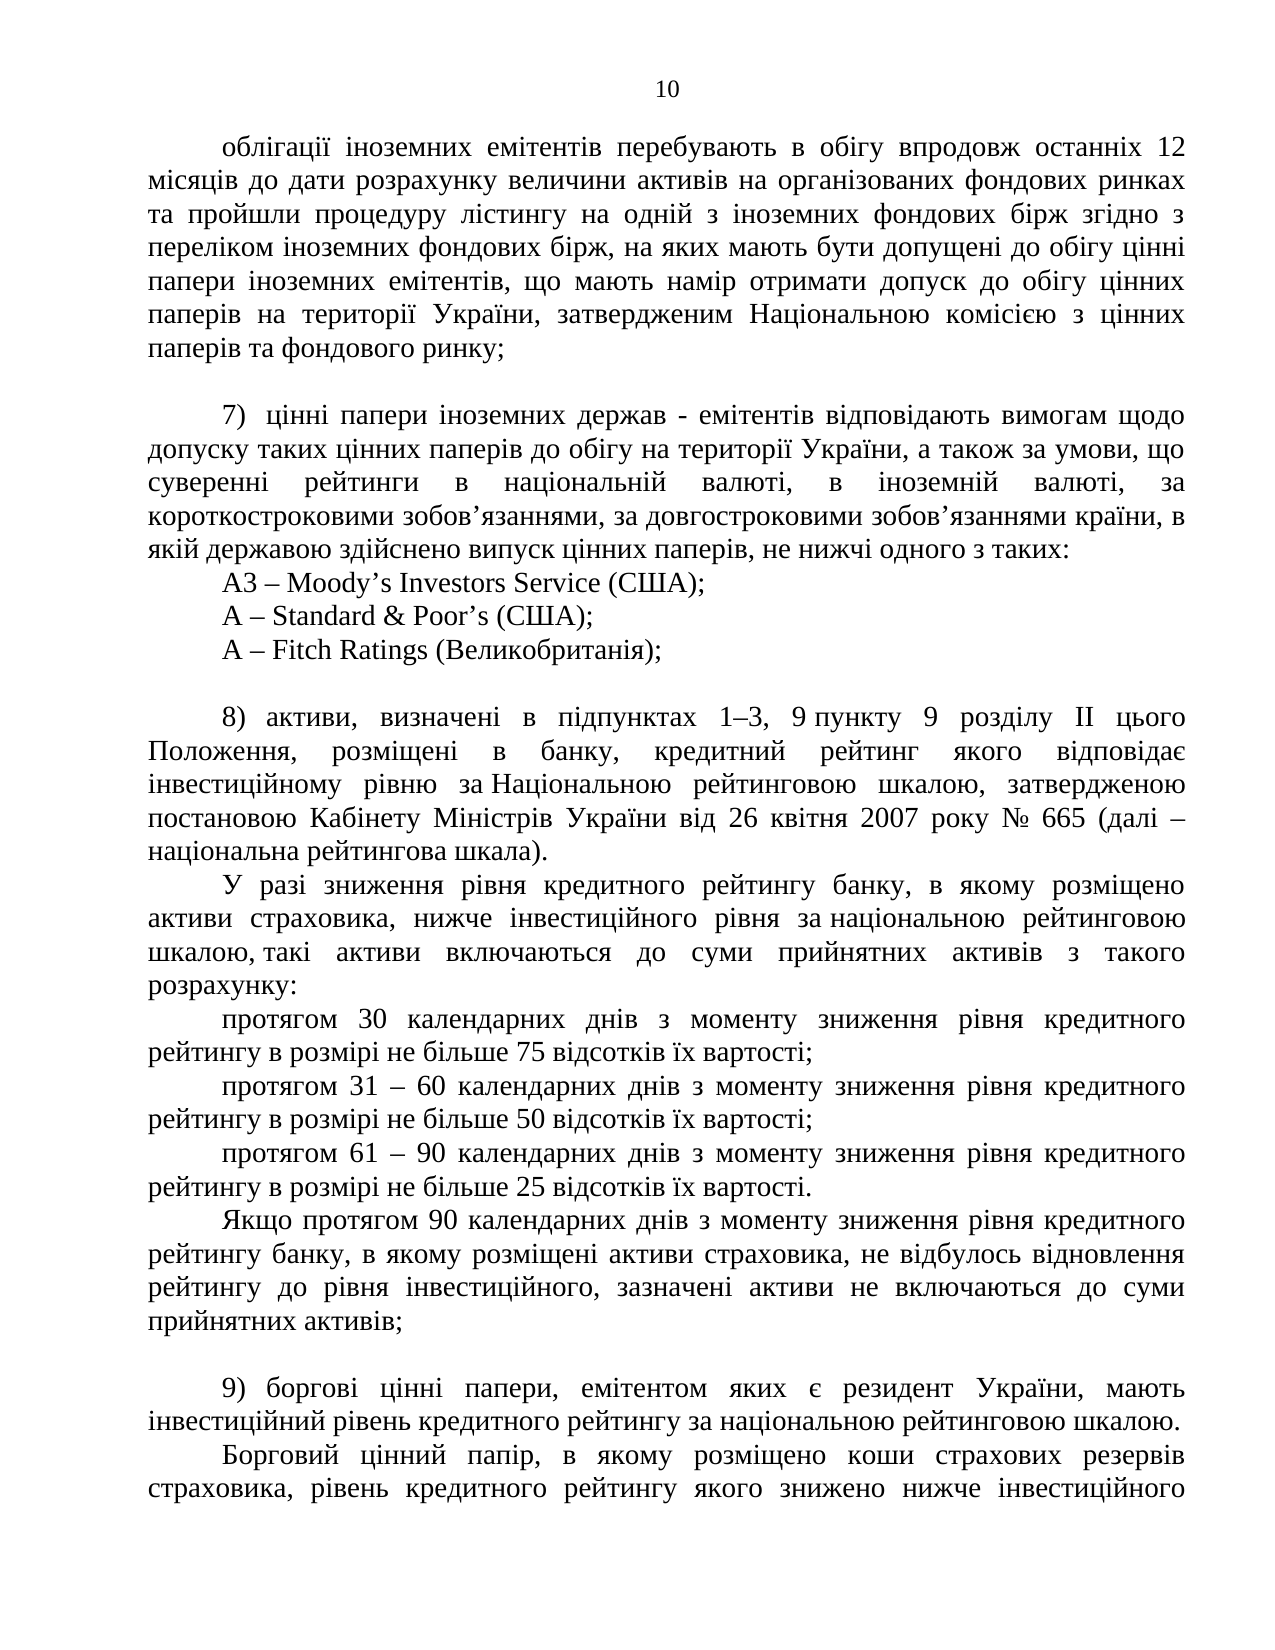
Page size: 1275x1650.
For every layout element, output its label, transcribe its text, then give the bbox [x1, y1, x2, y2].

list боргові цінні папери, емітентом яких є резидент України, мають інвестиційний рівень кредитного рейтингу за національною рейтинговою шкалою. [148, 1370, 1186, 1437]
text протягом 30 календарних днів з моменту зниження рівня кредитного рейтингу в розмірі не більше 75 відсотків їх вартості; [148, 1001, 1186, 1068]
list активи, визначені в підпунктах 1–3, 9 пункту 9 розділу ІІ цього Положення, розміщені в банку, кредитний рейтинг якого відповідає інвестиційному рівню за Національною рейтинговою шкалою, затвердженою постановою Кабінету Міністрів України від 26 квітня 2007 року № 665 (далі – національна рейтингова шкала). [148, 699, 1186, 867]
text Якщо протягом 90 календарних днів з моменту зниження рівня кредитного рейтингу банку, в якому розміщені активи страховика, не відбулось відновлення рейтингу до рівня інвестиційного, зазначені активи не включаються до суми прийнятних активів; [148, 1202, 1186, 1336]
text A – Fitch Ratings (Великобританія); [148, 632, 1186, 666]
text A – Standard & Poor’s (США); [148, 598, 1186, 632]
text A3 – Moody’s Investors Service (США); [148, 565, 1186, 598]
text протягом 61 – 90 календарних днів з моменту зниження рівня кредитного рейтингу в розмірі не більше 25 відсотків їх вартості. [148, 1135, 1186, 1202]
text протягом 31 – 60 календарних днів з моменту зниження рівня кредитного рейтингу в розмірі не більше 50 відсотків їх вартості; [148, 1068, 1186, 1135]
list цінні папери іноземних держав - емітентів відповідають вимогам щодо допуску таких цінних паперів до обігу на території України, а також за умови, що суверенні рейтинги в національній валюті, в іноземній валюті, за короткостроковими зобов’язаннями, за довгостроковими зобов’язаннями країни, в якій державою здійснено випуск цінних паперів, не нижчі одного з таких: [148, 397, 1186, 565]
text У разі зниження рівня кредитного рейтингу банку, в якому розміщено активи страховика, нижче інвестиційного рівня за національною рейтинговою шкалою, такі активи включаються до суми прийнятних активів з такого розрахунку: [148, 867, 1186, 1001]
text облігації іноземних емітентів перебувають в обігу впродовж останніх 12 місяців до дати розрахунку величини активів на організованих фондових ринках та пройшли процедуру лістингу на одній з іноземних фондових бірж згідно з переліком іноземних фондових бірж, на яких мають бути допущені до обігу цінні папери іноземних емітентів, що мають намір отримати допуск до обігу цінних паперів на території України, затвердженим Національною комісією з цінних паперів та фондового ринку; [148, 129, 1186, 364]
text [148, 1437, 1186, 1504]
